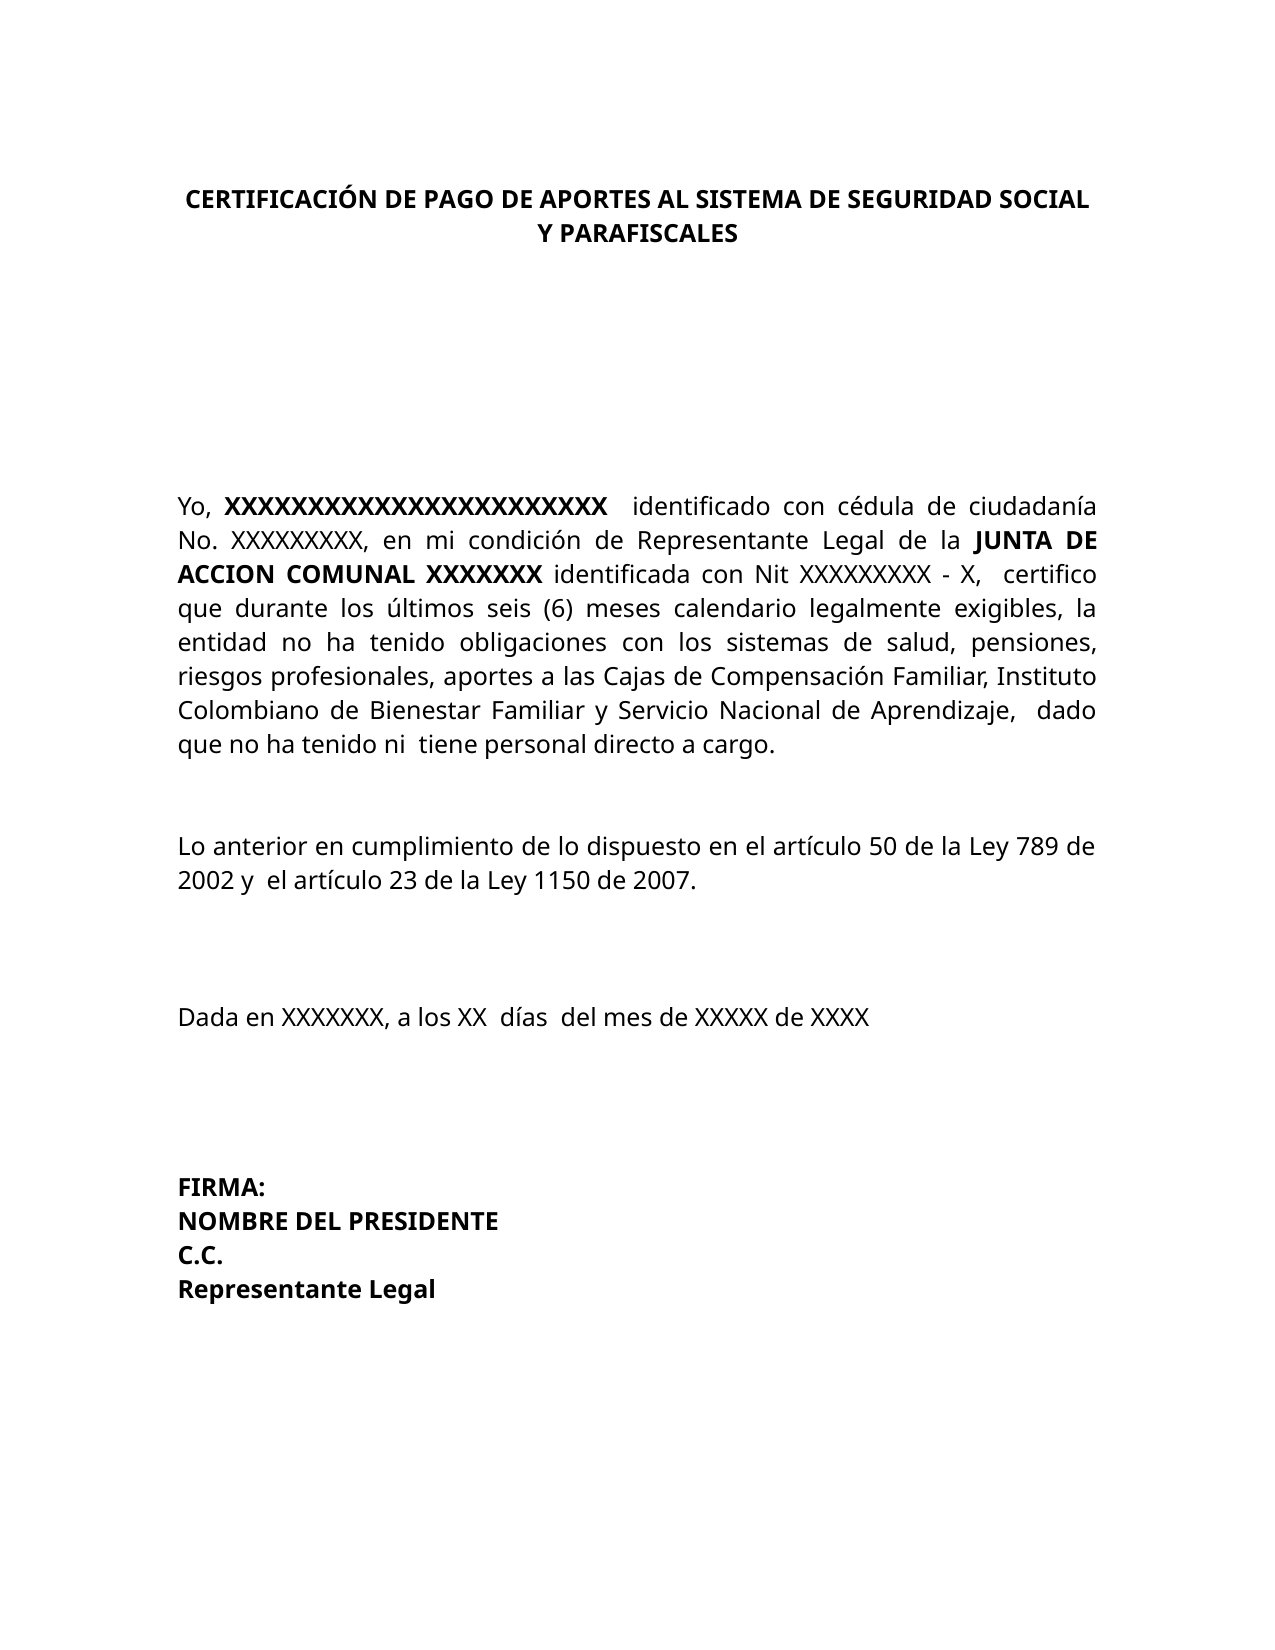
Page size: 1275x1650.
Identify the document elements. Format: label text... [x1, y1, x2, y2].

text C.C. [177, 1238, 1098, 1272]
text Dada en XXXXXXX, a los XX días del mes de XXXXX de XXXX [177, 999, 1098, 1033]
text Yo, XXXXXXXXXXXXXXXXXXXXXXX identificado con cédula de ciudadanía No. XXXXXXXXX, en mi condición de Representante Legal de la JUNTA DE ACCION COMUNAL XXXXXXX identificada con Nit XXXXXXXXX - X, certifico que durante los últimos seis (6) meses calendario legalmente exigibles, la entidad no ha tenido obligaciones con los sistemas de salud, pensiones, riesgos profesionales, aportes a las Cajas de Compensación Familiar, Instituto Colombiano de Bienestar Familiar y Servicio Nacional de Aprendizaje, dado que no ha tenido ni tiene personal directo a cargo. [177, 488, 1098, 761]
text NOMBRE DEL PRESIDENTE [177, 1203, 1098, 1238]
text CERTIFICACIÓN DE PAGO DE APORTES AL SISTEMA DE SEGURIDAD SOCIAL Y PARAFISCALES [177, 182, 1098, 250]
text FIRMA: [177, 1169, 1098, 1203]
text Representante Legal [177, 1272, 1098, 1306]
text Lo anterior en cumplimiento de lo dispuesto en el artículo 50 de la Ley 789 de 2002 y el artículo 23 de la Ley 1150 de 2007. [177, 829, 1098, 897]
